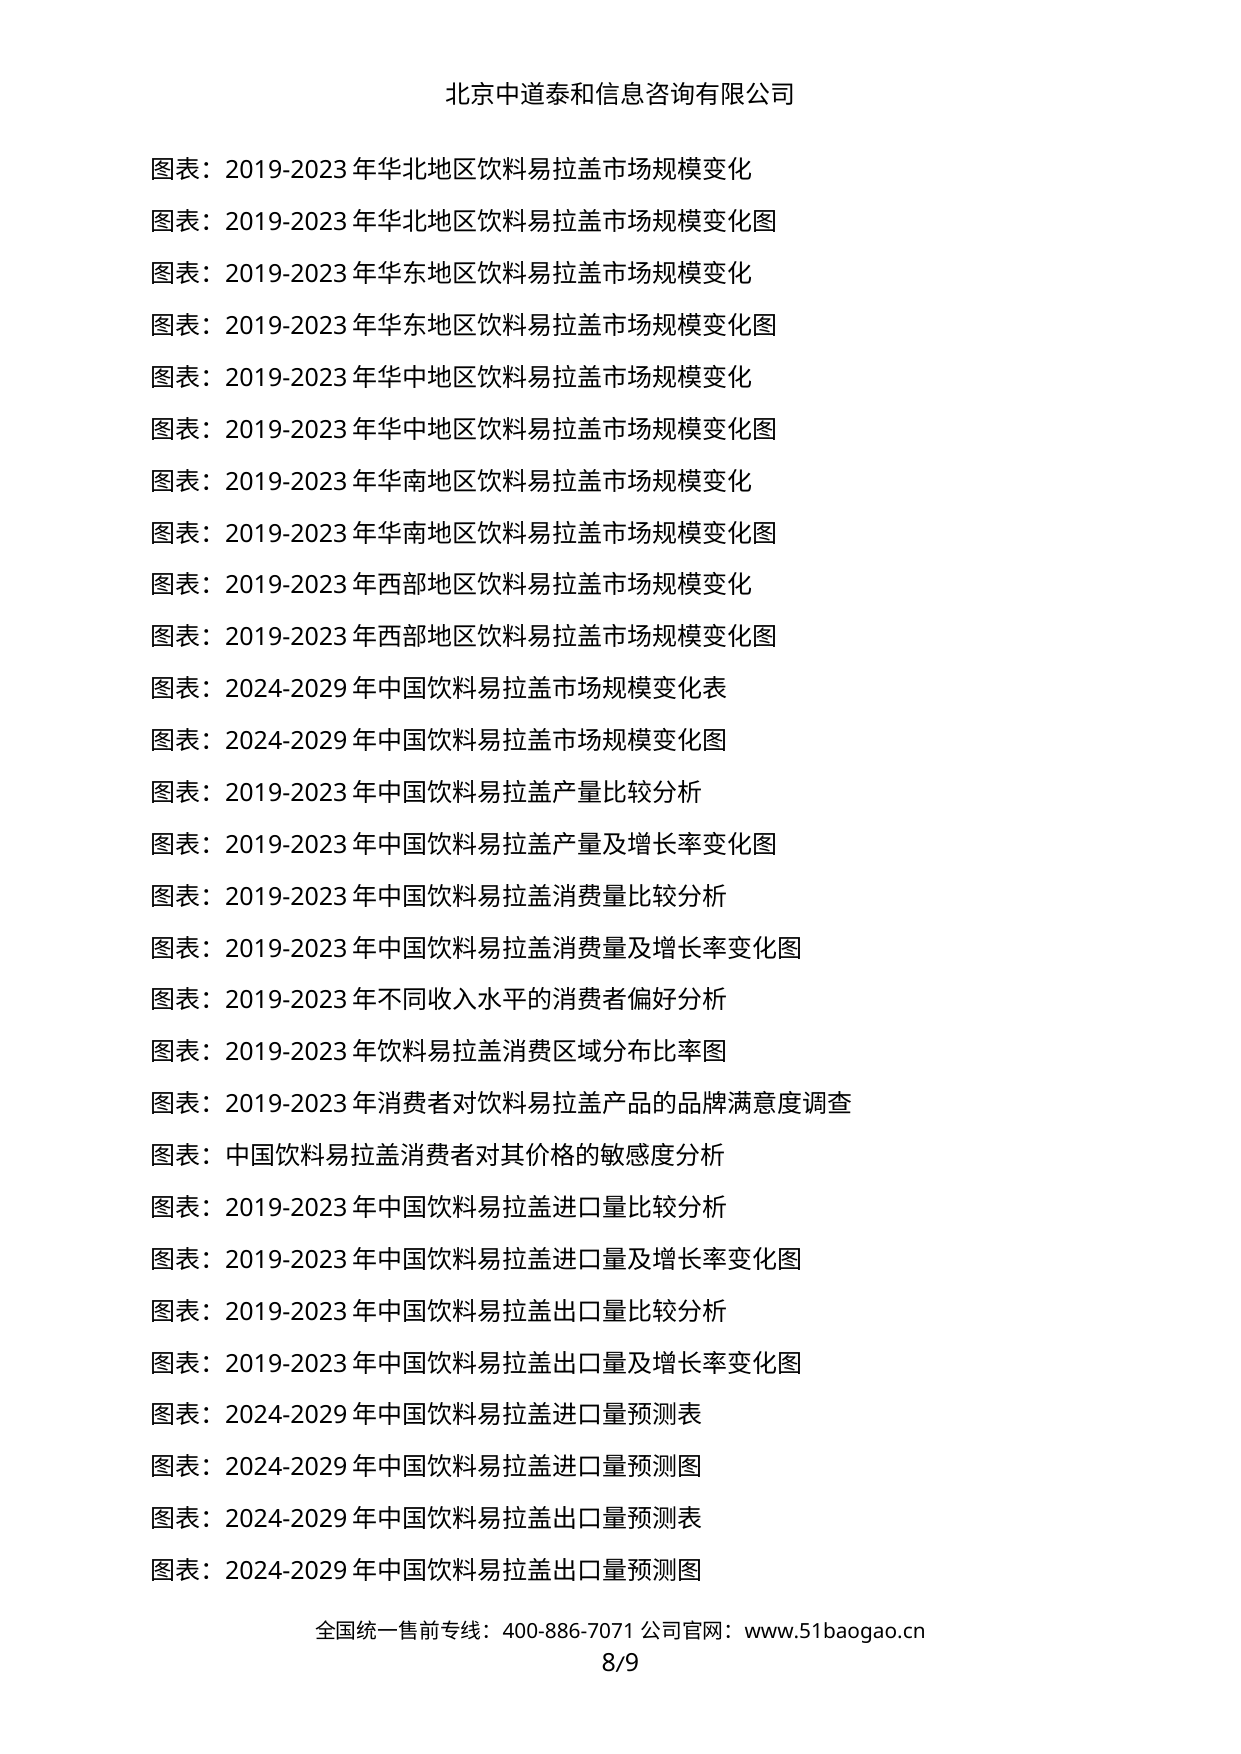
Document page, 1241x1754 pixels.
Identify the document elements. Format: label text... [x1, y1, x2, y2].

text 图表：2024-2029年中国饮料易拉盖出口量预测图 [150, 1551, 1090, 1587]
text 图表：2019-2023年华中地区饮料易拉盖市场规模变化图 [150, 409, 1090, 446]
text 图表：2019-2023年华南地区饮料易拉盖市场规模变化图 [150, 513, 1090, 549]
text 图表：2019-2023年中国饮料易拉盖消费量及增长率变化图 [150, 928, 1090, 964]
text 图表：2019-2023年中国饮料易拉盖出口量及增长率变化图 [150, 1343, 1090, 1379]
text 图表：2019-2023年中国饮料易拉盖出口量比较分析 [150, 1291, 1090, 1327]
text 图表：2019-2023年华中地区饮料易拉盖市场规模变化 [150, 357, 1090, 394]
text 图表：2024-2029年中国饮料易拉盖出口量预测表 [150, 1499, 1090, 1535]
text 图表：2019-2023年中国饮料易拉盖产量及增长率变化图 [150, 824, 1090, 861]
text 图表：2024-2029年中国饮料易拉盖市场规模变化表 [150, 669, 1090, 705]
text 图表：2019-2023年饮料易拉盖消费区域分布比率图 [150, 1032, 1090, 1068]
text 图表：2019-2023年中国饮料易拉盖进口量比较分析 [150, 1187, 1090, 1224]
text 图表：2024-2029年中国饮料易拉盖市场规模变化图 [150, 721, 1090, 757]
text 图表：2024-2029年中国饮料易拉盖进口量预测图 [150, 1447, 1090, 1483]
text 图表：2019-2023年华南地区饮料易拉盖市场规模变化 [150, 461, 1090, 497]
text 图表：2019-2023年华北地区饮料易拉盖市场规模变化图 [150, 202, 1090, 238]
text 图表：2019-2023年中国饮料易拉盖进口量及增长率变化图 [150, 1239, 1090, 1276]
text 图表：2019-2023年西部地区饮料易拉盖市场规模变化 [150, 565, 1090, 601]
text 图表：2019-2023年华东地区饮料易拉盖市场规模变化 [150, 254, 1090, 290]
text 图表：2019-2023年华北地区饮料易拉盖市场规模变化 [150, 150, 1090, 186]
text 图表：2019-2023年华东地区饮料易拉盖市场规模变化图 [150, 306, 1090, 342]
text 图表：2019-2023年中国饮料易拉盖产量比较分析 [150, 772, 1090, 809]
text 图表：2019-2023年中国饮料易拉盖消费量比较分析 [150, 876, 1090, 912]
text 图表：2019-2023年消费者对饮料易拉盖产品的品牌满意度调查 [150, 1084, 1090, 1120]
text 图表：2019-2023年不同收入水平的消费者偏好分析 [150, 980, 1090, 1016]
text 图表：中国饮料易拉盖消费者对其价格的敏感度分析 [150, 1136, 1090, 1172]
text 图表：2019-2023年西部地区饮料易拉盖市场规模变化图 [150, 617, 1090, 653]
text 图表：2024-2029年中国饮料易拉盖进口量预测表 [150, 1395, 1090, 1431]
